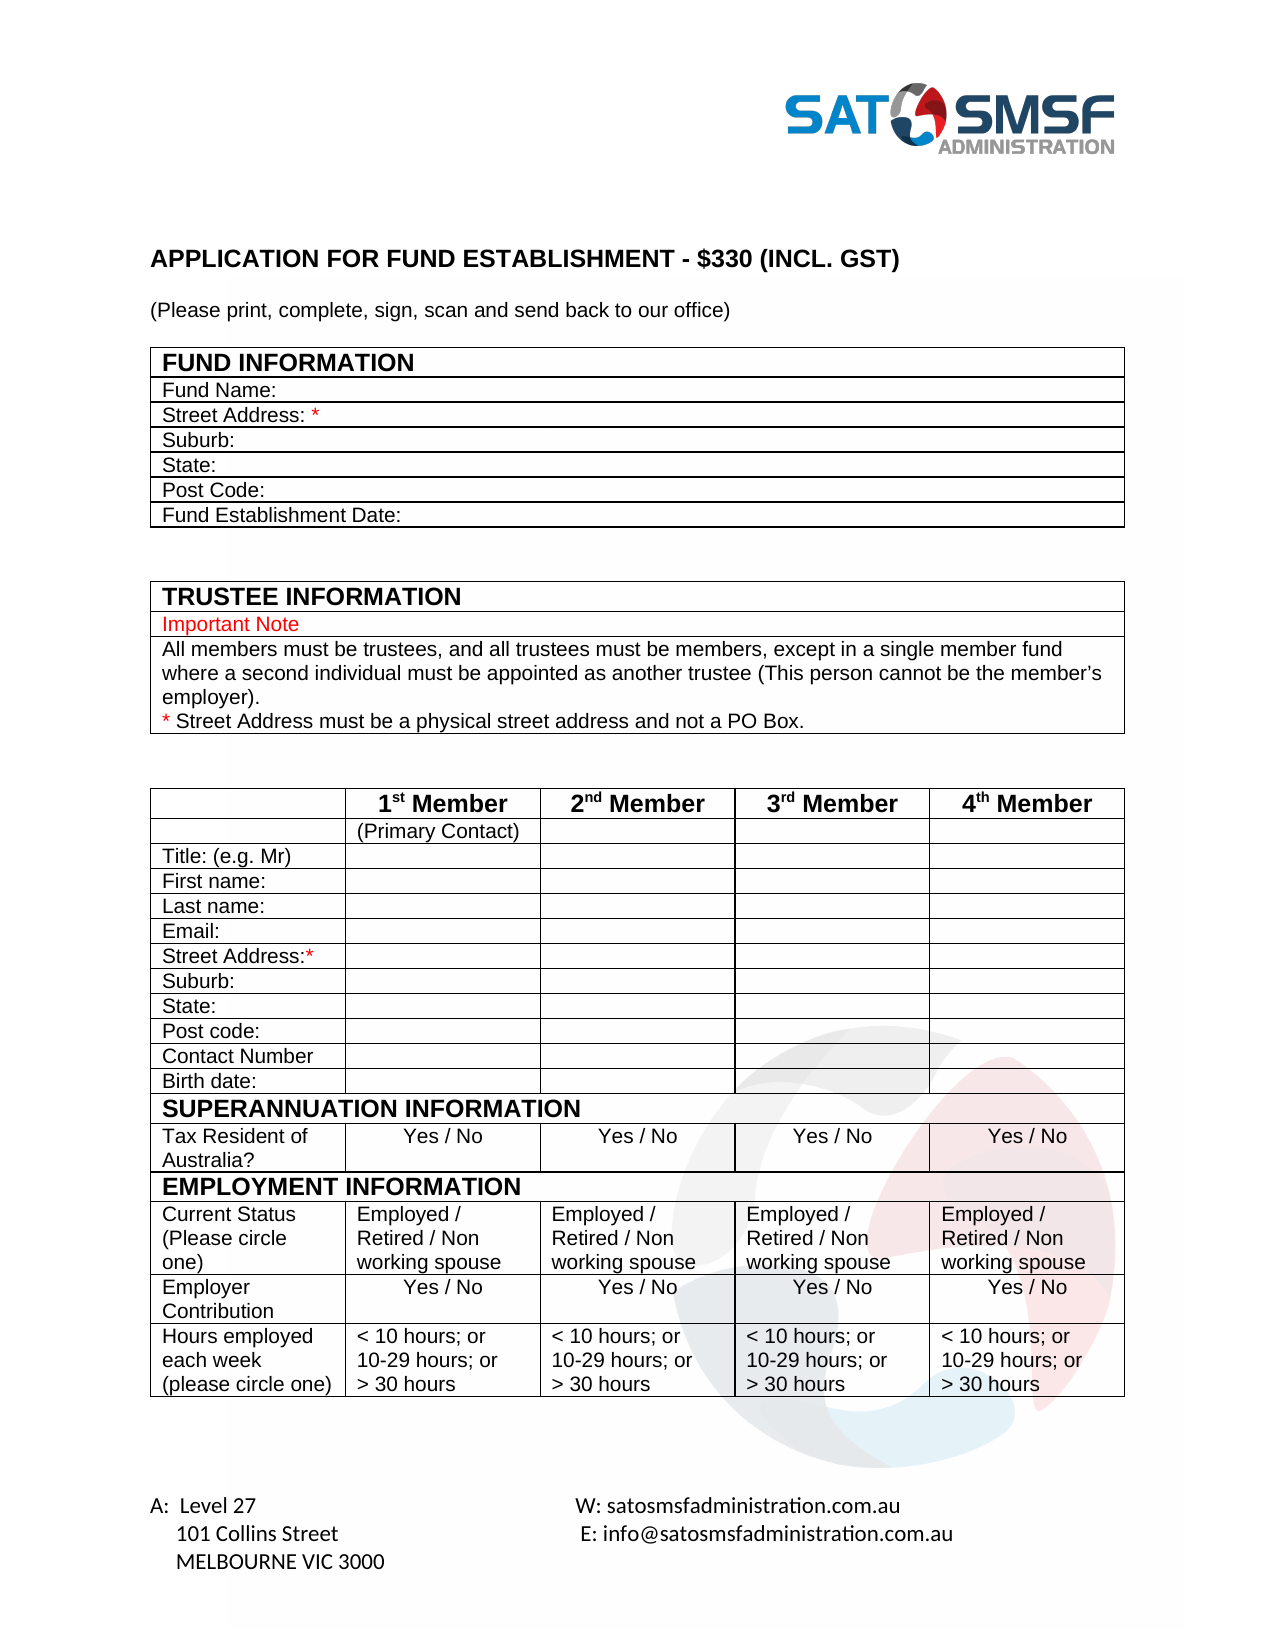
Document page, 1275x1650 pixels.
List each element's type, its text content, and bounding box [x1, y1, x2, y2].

table_cell Email: [151, 919, 345, 943]
table_cell Street Address:* [151, 944, 345, 968]
table_cell Tax Resident of Australia? [151, 1124, 345, 1171]
table_cell [736, 844, 929, 868]
table_header 4th Member [930, 789, 1124, 818]
table_cell EMPLOYMENT INFORMATION [151, 1173, 1124, 1201]
table_cell Hours employed each week (please circle one) [151, 1324, 345, 1396]
table_cell Fund Name: [151, 378, 1124, 401]
table_cell [930, 994, 1124, 1018]
table_cell Yes / No [736, 1275, 929, 1323]
table_cell [736, 969, 929, 993]
table_cell [346, 894, 540, 918]
table_cell [541, 894, 734, 918]
table_cell [541, 969, 734, 993]
table_cell Post code: [151, 1019, 345, 1043]
table_cell Current Status (Please circle one) [151, 1202, 345, 1274]
table_cell [736, 994, 929, 1018]
table_cell < 10 hours; or 10-29 hours; or > 30 hours [736, 1324, 929, 1396]
table_cell State: [151, 994, 345, 1018]
table_cell Title: (e.g. Mr) [151, 844, 345, 868]
table_cell Employed / Retired / Non working spouse [930, 1202, 1124, 1274]
table_cell Last name: [151, 894, 345, 918]
table_cell [346, 1069, 540, 1093]
table_cell < 10 hours; or 10-29 hours; or > 30 hours [930, 1324, 1124, 1396]
table_cell [930, 894, 1124, 918]
table_cell [736, 869, 929, 893]
table_cell [930, 944, 1124, 968]
table_cell State: [151, 453, 1124, 476]
text APPLICATION FOR FUND ESTABLISHMENT - $330 (INCL. GST) [150, 244, 1125, 273]
picture [227, 277, 1186, 1628]
table_cell [151, 819, 345, 843]
table_cell Fund Establishment Date: [151, 503, 1124, 526]
table_cell (Primary Contact) [346, 819, 540, 843]
table_cell [930, 844, 1124, 868]
table_cell [346, 844, 540, 868]
table_cell [541, 1019, 734, 1043]
table_header [151, 789, 345, 818]
table_cell [930, 869, 1124, 893]
picture [773, 75, 1125, 163]
table_cell Yes / No [346, 1275, 540, 1323]
table_cell [930, 969, 1124, 993]
table_cell [346, 869, 540, 893]
table_cell Birth date: [151, 1069, 345, 1093]
table_cell [736, 894, 929, 918]
table_cell < 10 hours; or 10-29 hours; or > 30 hours [541, 1324, 734, 1396]
table_cell [930, 819, 1124, 843]
table_cell Street Address: * [151, 403, 1124, 426]
table_header 2nd Member [541, 789, 734, 818]
table_cell [346, 1044, 540, 1068]
table_cell Yes / No [346, 1124, 540, 1171]
table_header TRUSTEE INFORMATION [151, 582, 1124, 611]
table_cell [346, 944, 540, 968]
table_cell [930, 1044, 1124, 1068]
table_cell [541, 944, 734, 968]
table_cell [346, 994, 540, 1018]
table_header 1st Member [346, 789, 540, 818]
table_cell [930, 1069, 1124, 1093]
table_cell [541, 819, 734, 843]
table_cell SUPERANNUATION INFORMATION [151, 1094, 1124, 1122]
table_cell [736, 1019, 929, 1043]
table_cell [346, 1019, 540, 1043]
table_cell All members must be trustees, and all trustees must be members, except in a single member fund where a second individual must be appointed as another trustee (This person cannot be the member’s employer). * Street Address must be a physical street address and not a PO Box. [151, 637, 1124, 733]
table_cell Employed / Retired / Non working spouse [346, 1202, 540, 1274]
table_cell First name: [151, 869, 345, 893]
table_cell [346, 969, 540, 993]
table_cell Employed / Retired / Non working spouse [736, 1202, 929, 1274]
table_cell [541, 844, 734, 868]
table_cell < 10 hours; or 10-29 hours; or > 30 hours [346, 1324, 540, 1396]
table_cell [541, 1044, 734, 1068]
table_cell Employed / Retired / Non working spouse [541, 1202, 734, 1274]
table_cell Yes / No [541, 1275, 734, 1323]
table_cell Post Code: [151, 478, 1124, 501]
table_cell Yes / No [541, 1124, 734, 1171]
table_cell Important Note [151, 612, 1124, 636]
table_cell Suburb: [151, 428, 1124, 451]
table_cell Yes / No [930, 1124, 1124, 1171]
table_cell Yes / No [930, 1275, 1124, 1323]
table_cell Contact Number [151, 1044, 345, 1068]
text (Please print, complete, sign, scan and send back to our office) [150, 298, 1125, 322]
table_cell [541, 994, 734, 1018]
table_cell [736, 1044, 929, 1068]
table_cell Employer Contribution [151, 1275, 345, 1323]
table_cell [541, 869, 734, 893]
table_cell [541, 1069, 734, 1093]
table_cell Suburb: [151, 969, 345, 993]
table_header FUND INFORMATION [151, 348, 1124, 376]
table_cell [736, 919, 929, 943]
table_cell [736, 819, 929, 843]
table_cell [736, 944, 929, 968]
table_cell [346, 919, 540, 943]
table_header 3rd Member [736, 789, 929, 818]
table_cell [930, 919, 1124, 943]
table_cell Yes / No [736, 1124, 929, 1171]
table_cell [736, 1069, 929, 1093]
table_cell [930, 1019, 1124, 1043]
table_cell [541, 919, 734, 943]
